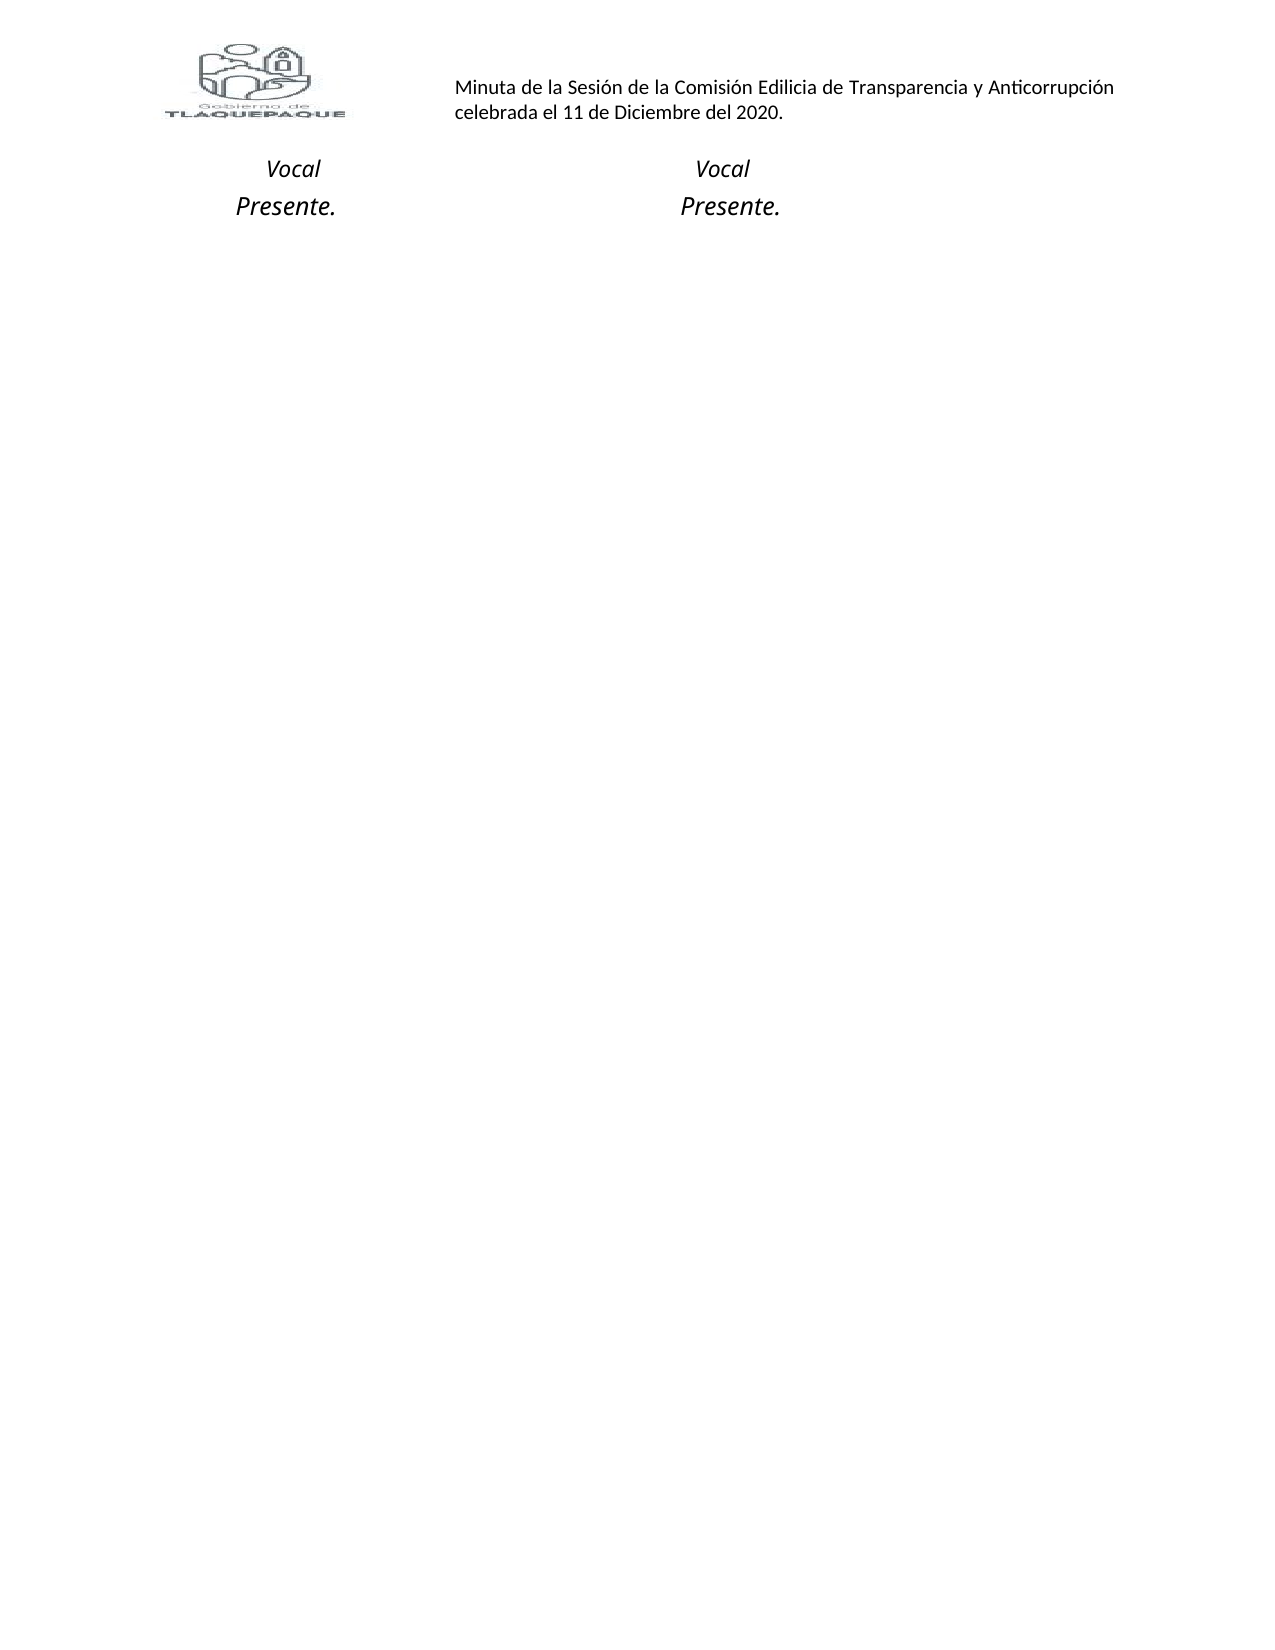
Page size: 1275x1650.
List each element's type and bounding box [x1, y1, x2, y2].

picture [150, 34, 352, 119]
table_header [160, 153, 1119, 287]
